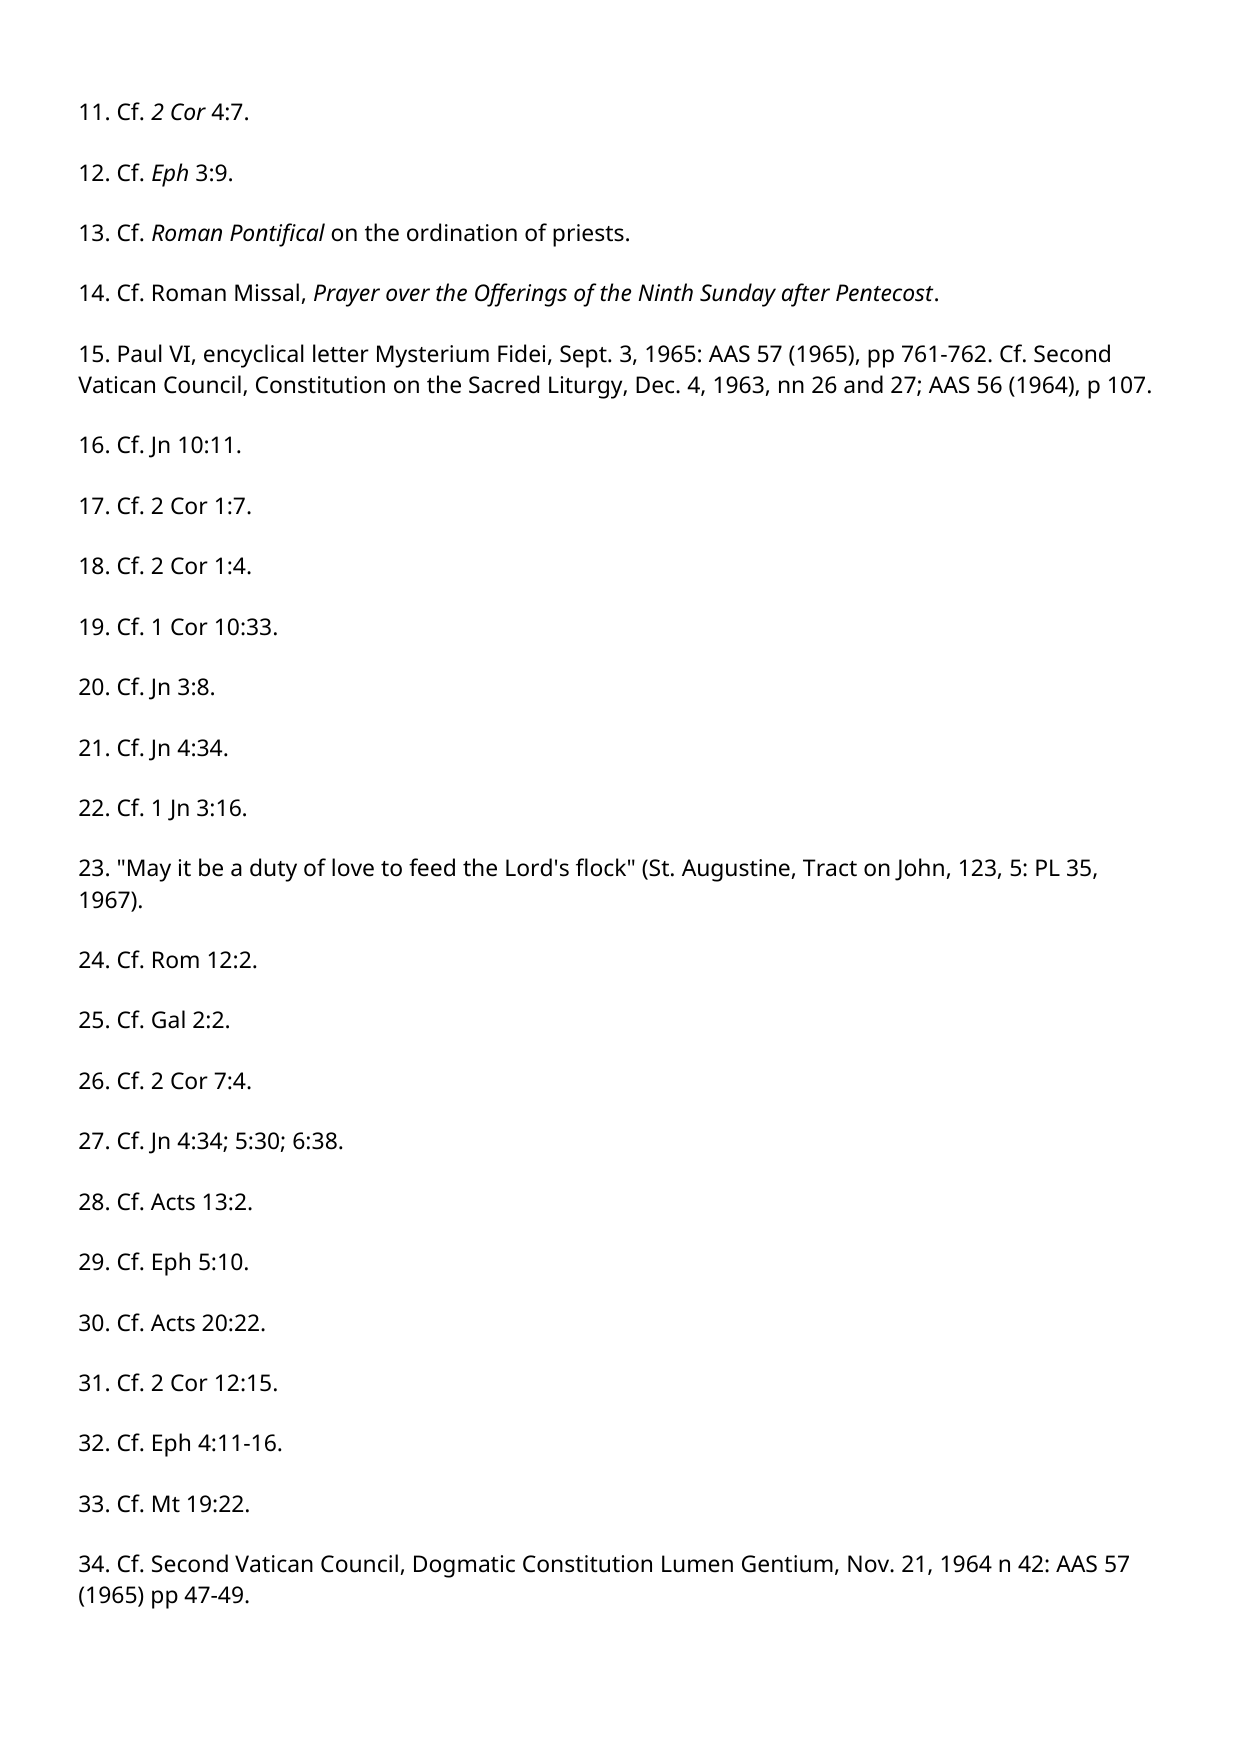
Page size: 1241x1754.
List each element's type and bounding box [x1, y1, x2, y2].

table_cell [59, 59, 1181, 1648]
